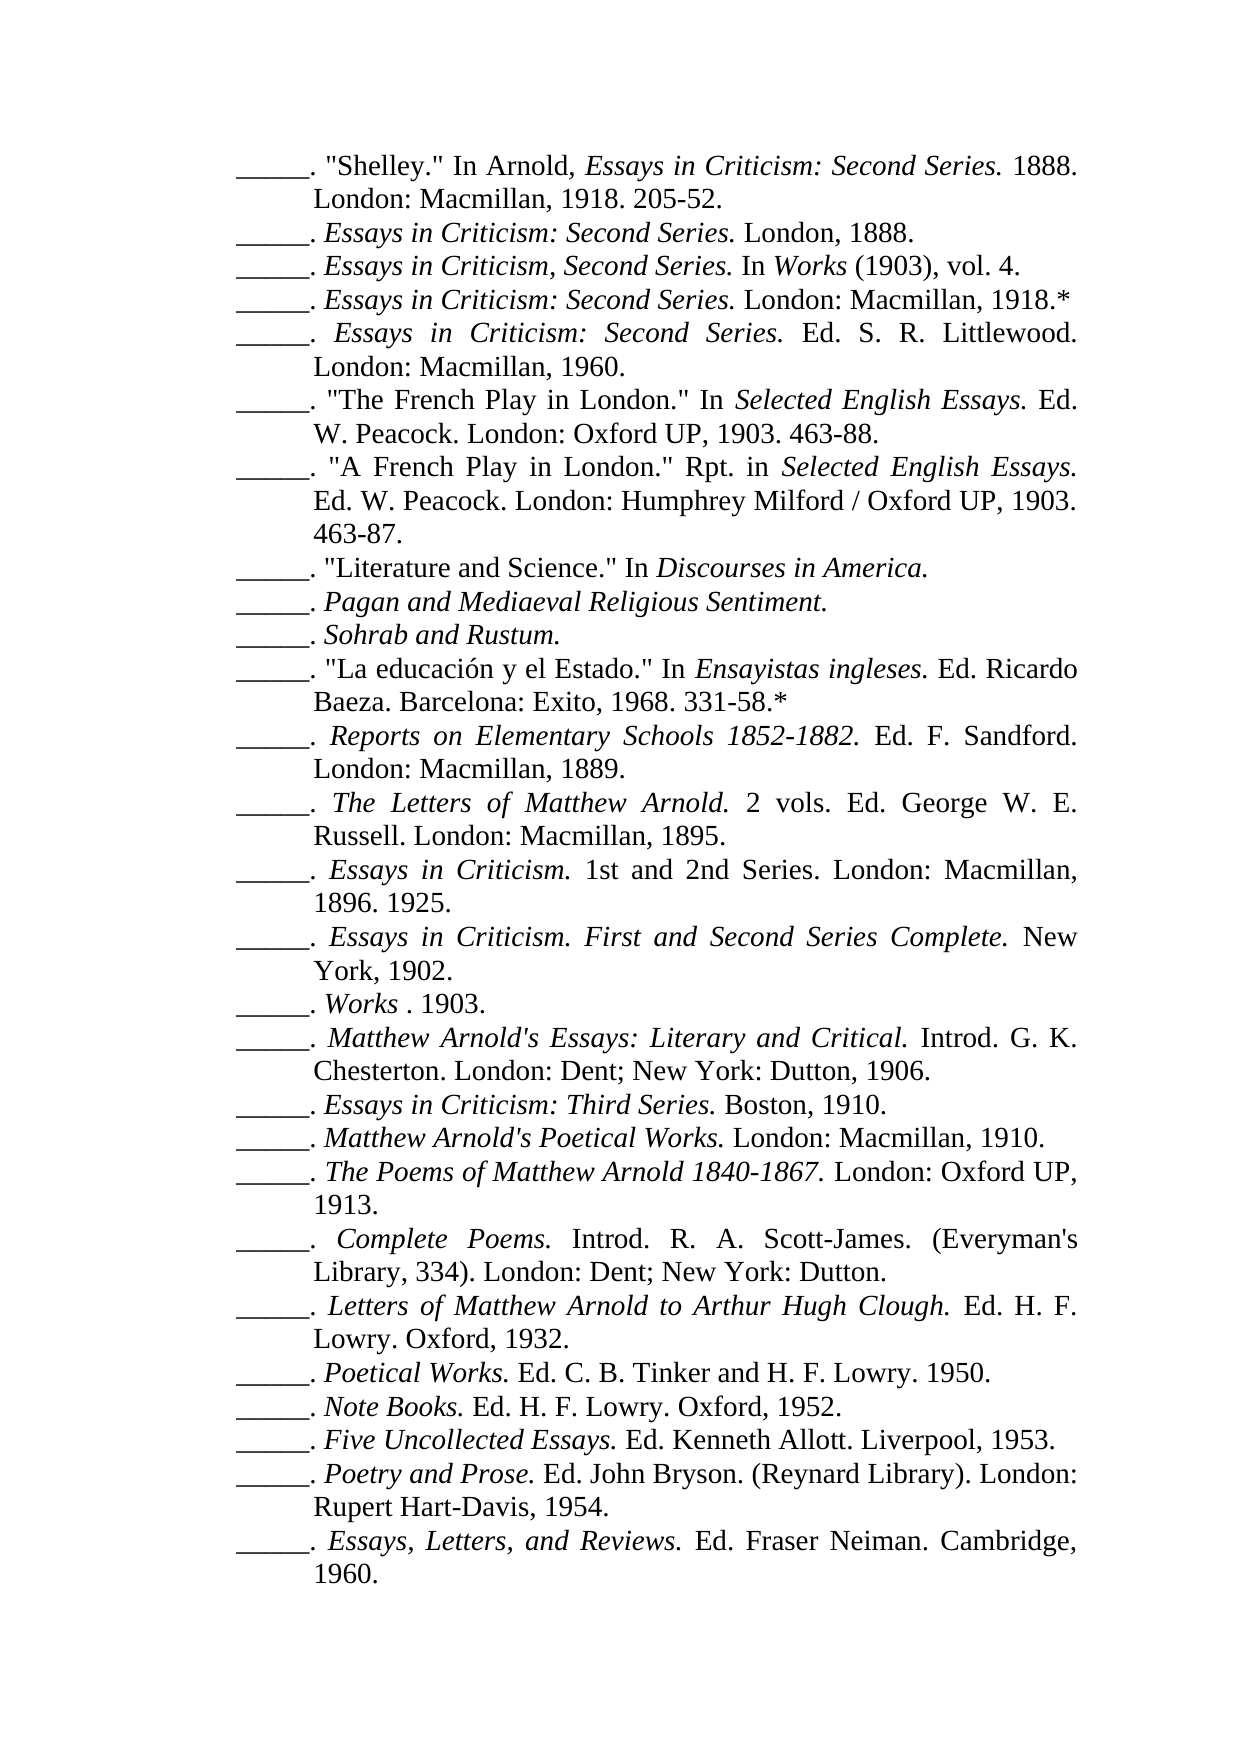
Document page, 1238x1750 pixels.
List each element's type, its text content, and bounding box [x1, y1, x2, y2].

text _____. Essays in Criticism. 1st and 2nd Series. London: Macmillan, 1896. 1925. [236, 852, 1078, 919]
text _____. The Poems of Matthew Arnold 1840-1867. London: Oxford UP, 1913. [236, 1154, 1078, 1221]
text _____. Essays in Criticism: Second Series. London, 1888. [236, 215, 1078, 248]
text _____. Pagan and Mediaeval Religious Sentiment. [236, 584, 1078, 617]
text _____. Essays in Criticism: Third Series. Boston, 1910. [236, 1087, 1078, 1120]
text _____. Complete Poems. Introd. R. A. Scott-James. (Everyman's Library, 334). London: Dent; New York: Dutton. [236, 1221, 1078, 1288]
text _____. Sohrab and Rustum. [236, 617, 1077, 651]
text _____. Matthew Arnold's Poetical Works. London: Macmillan, 1910. [236, 1120, 1078, 1154]
text _____. "Shelley." In Arnold, Essays in Criticism: Second Series. 1888. London: Macmillan, 1918. 205-52. [236, 148, 1078, 215]
text _____. Letters of Matthew Arnold to Arthur Hugh Clough. Ed. H. F. Lowry. Oxford, 1932. [236, 1288, 1078, 1355]
text _____. Poetical Works. Ed. C. B. Tinker and H. F. Lowry. 1950. [236, 1355, 1078, 1389]
text _____. Essays in Criticism, Second Series. In Works (1903), vol. 4. [236, 248, 1078, 282]
text _____. Works . 1903. [236, 986, 1078, 1020]
text _____. Poetry and Prose. Ed. John Bryson. (Reynard Library). London: Rupert Hart-Davis, 1954. [236, 1456, 1078, 1523]
text _____. "The French Play in London." In Selected English Essays. Ed. W. Peacock. London: Oxford UP, 1903. 463-88. [236, 382, 1078, 449]
text _____. Essays in Criticism. First and Second Series Complete. New York, 1902. [236, 919, 1078, 986]
text _____. "La educación y el Estado." In Ensayistas ingleses. Ed. Ricardo Baeza. Barcelona: Exito, 1968. 331-58.* [236, 651, 1078, 718]
text _____. Five Uncollected Essays. Ed. Kenneth Allott. Liverpool, 1953. [236, 1422, 1078, 1456]
text _____. Matthew Arnold's Essays: Literary and Critical. Introd. G. K. Chesterton. London: Dent; New York: Dutton, 1906. [236, 1020, 1078, 1087]
text _____. The Letters of Matthew Arnold. 2 vols. Ed. George W. E. Russell. London: Macmillan, 1895. [236, 785, 1078, 852]
text _____. Note Books. Ed. H. F. Lowry. Oxford, 1952. [236, 1389, 1078, 1422]
text _____. Essays in Criticism: Second Series. London: Macmillan, 1918.* [236, 282, 1078, 315]
text _____. Essays, Letters, and Reviews. Ed. Fraser Neiman. Cambridge, 1960. [236, 1523, 1078, 1590]
text _____. "Literature and Science." In Discourses in America. [236, 550, 1078, 584]
text _____. Reports on Elementary Schools 1852-1882. Ed. F. Sandford. London: Macmillan, 1889. [236, 718, 1078, 785]
text _____. Essays in Criticism: Second Series. Ed. S. R. Littlewood. London: Macmillan, 1960. [236, 315, 1078, 382]
text _____. "A French Play in London." Rpt. in Selected English Essays. Ed. W. Peacock. London: Humphrey Milford / Oxford UP, 1903. 463-87. [236, 449, 1078, 550]
